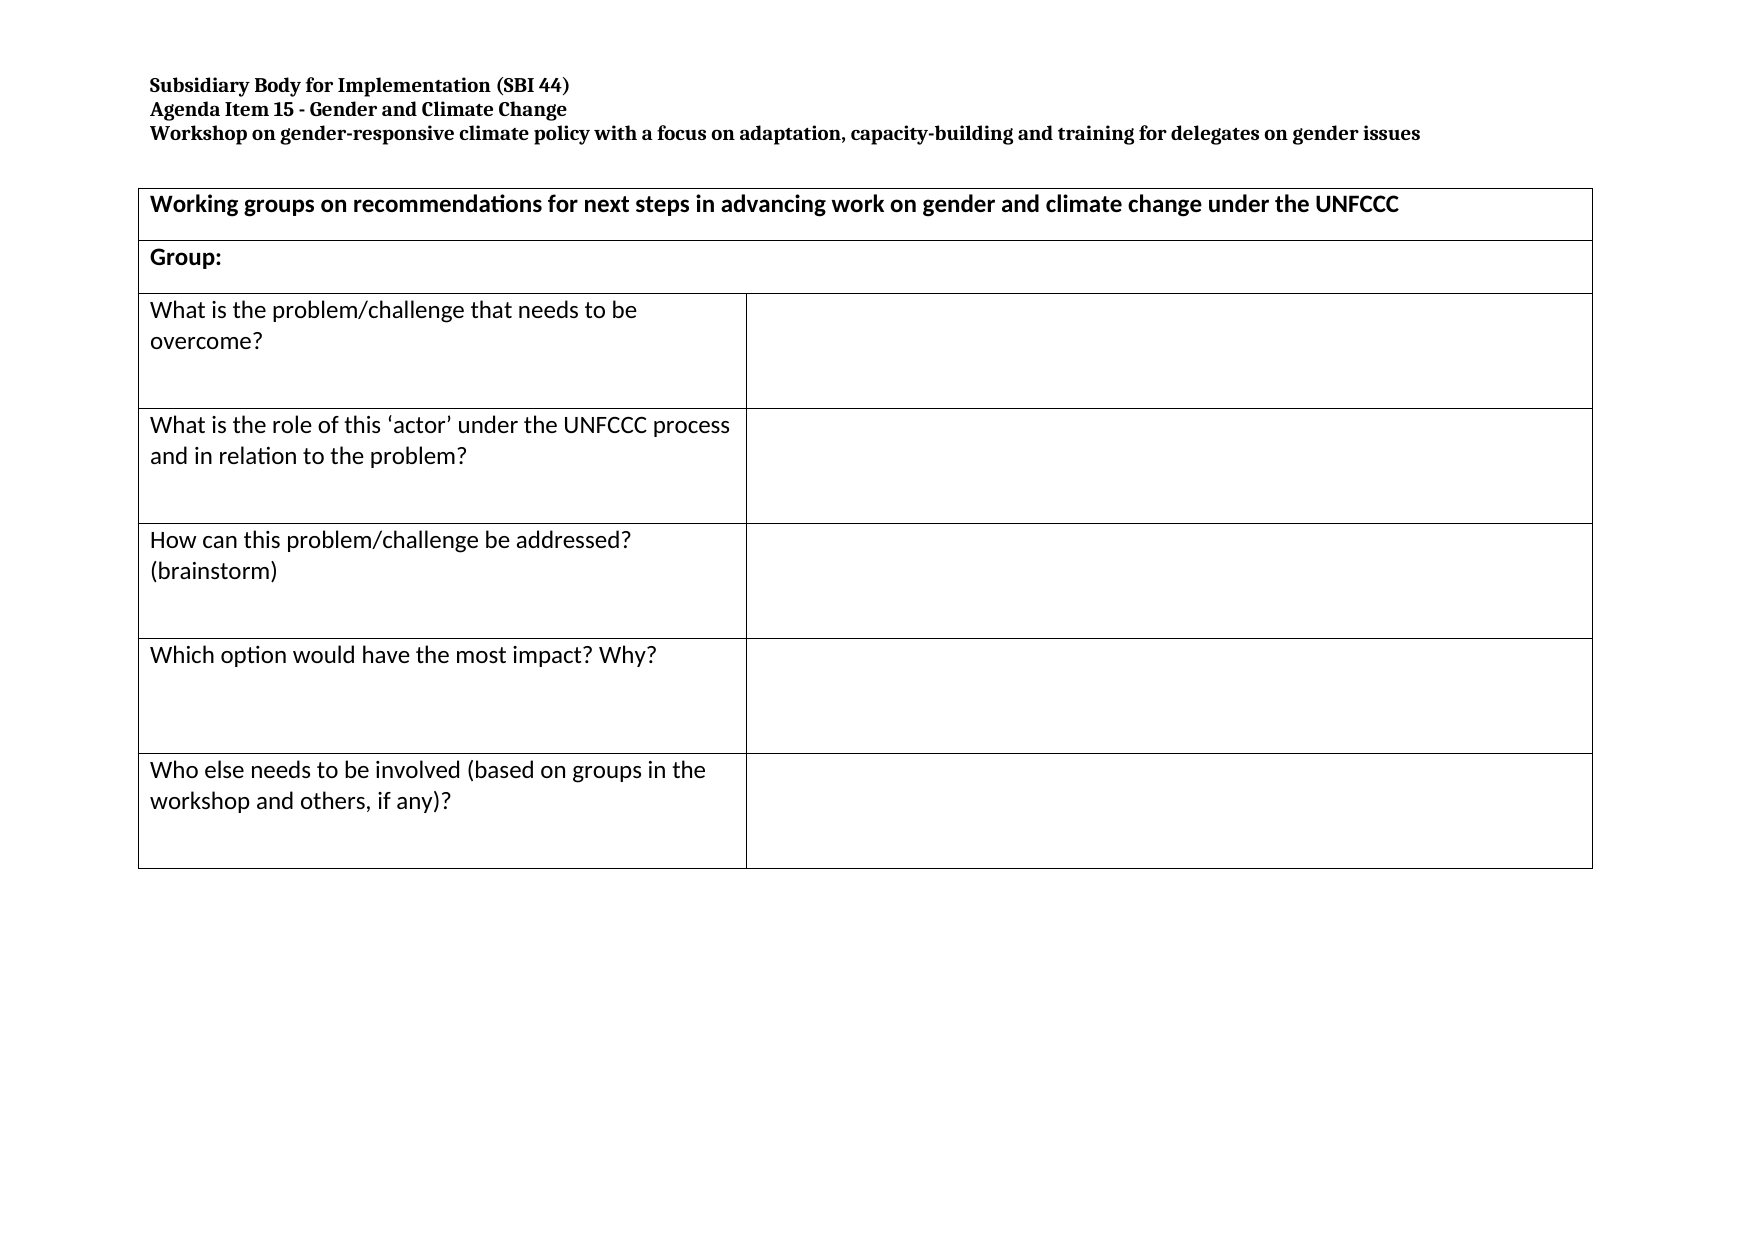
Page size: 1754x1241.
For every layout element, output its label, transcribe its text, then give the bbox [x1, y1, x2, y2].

table_cell What is the problem/challenge that needs to be overcome? [139, 294, 746, 408]
table_cell [747, 639, 1592, 753]
table_cell [747, 524, 1592, 638]
table_cell Which option would have the most impact? Why? [139, 639, 746, 753]
table_header Working groups on recommendations for next steps in advancing work on gender and climate change under the UNFCCC [139, 189, 1592, 240]
table_cell How can this problem/challenge be addressed? (brainstorm) [139, 524, 746, 638]
table_cell [747, 294, 1592, 408]
table_cell [747, 409, 1592, 523]
table_cell Group: [139, 241, 1592, 293]
table_cell [747, 754, 1592, 868]
table_cell What is the role of this ‘actor’ under the UNFCCC process and in relation to the problem? [139, 409, 746, 523]
table_cell Who else needs to be involved (based on groups in the workshop and others, if any)? [139, 754, 746, 868]
